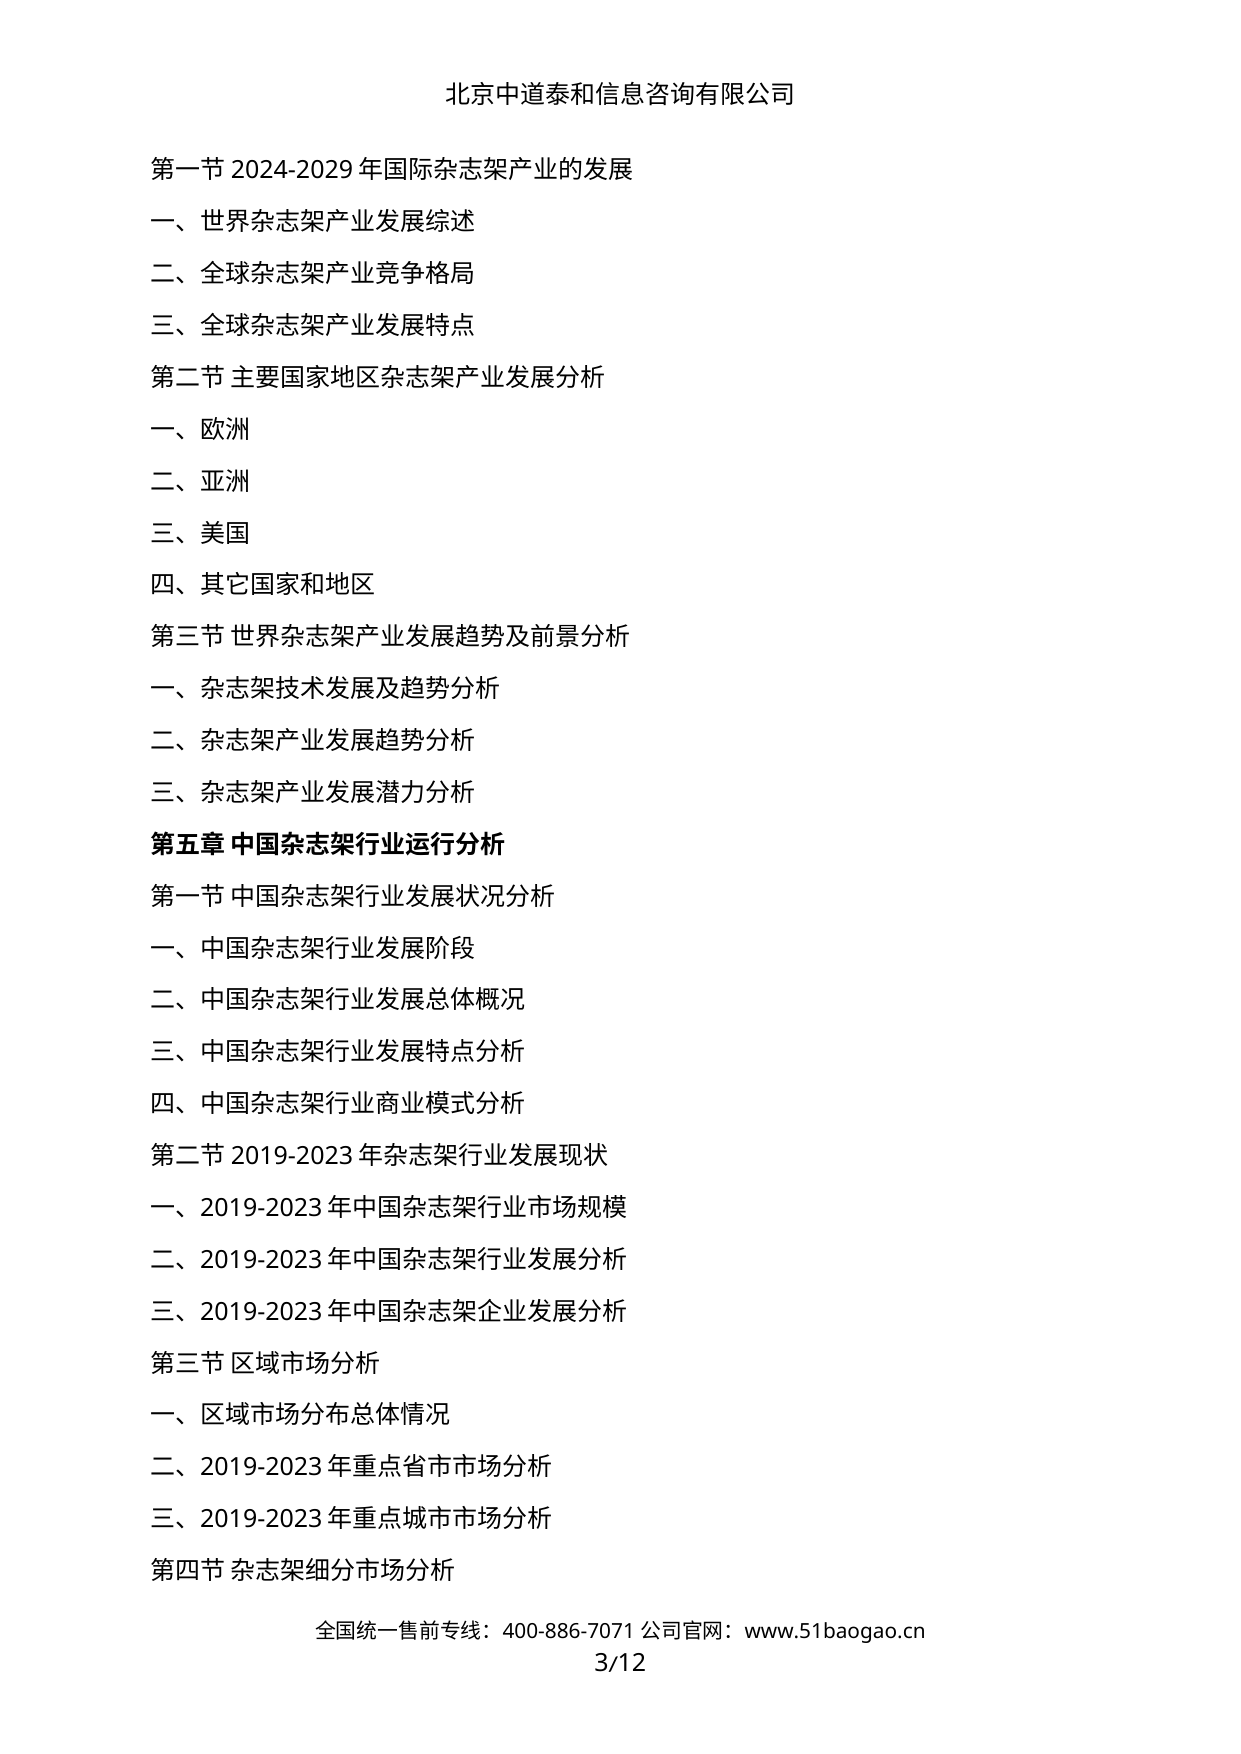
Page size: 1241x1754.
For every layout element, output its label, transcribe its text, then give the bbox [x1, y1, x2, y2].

text 第三节 世界杂志架产业发展趋势及前景分析 [150, 617, 1090, 653]
text 一、杂志架技术发展及趋势分析 [150, 669, 1090, 705]
text 第四节 杂志架细分市场分析 [150, 1551, 1090, 1587]
text 一、欧洲 [150, 409, 1090, 446]
text 三、2019-2023年中国杂志架企业发展分析 [150, 1291, 1090, 1327]
text 三、美国 [150, 513, 1090, 549]
text 二、全球杂志架产业竞争格局 [150, 254, 1090, 290]
text 二、亚洲 [150, 461, 1090, 497]
text 第五章 中国杂志架行业运行分析 [150, 824, 1090, 861]
text 三、2019-2023年重点城市市场分析 [150, 1499, 1090, 1535]
text 一、世界杂志架产业发展综述 [150, 202, 1090, 238]
text 第二节 主要国家地区杂志架产业发展分析 [150, 357, 1090, 394]
text 四、中国杂志架行业商业模式分析 [150, 1084, 1090, 1120]
text 第三节 区域市场分析 [150, 1343, 1090, 1379]
text 一、区域市场分布总体情况 [150, 1395, 1090, 1431]
text 一、中国杂志架行业发展阶段 [150, 928, 1090, 964]
text 第一节 中国杂志架行业发展状况分析 [150, 876, 1090, 912]
text 二、2019-2023年重点省市市场分析 [150, 1447, 1090, 1483]
text 一、2019-2023年中国杂志架行业市场规模 [150, 1187, 1090, 1224]
text 二、2019-2023年中国杂志架行业发展分析 [150, 1239, 1090, 1276]
text 三、全球杂志架产业发展特点 [150, 306, 1090, 342]
text 三、中国杂志架行业发展特点分析 [150, 1032, 1090, 1068]
text 二、杂志架产业发展趋势分析 [150, 721, 1090, 757]
text 第一节 2024-2029年国际杂志架产业的发展 [150, 150, 1090, 186]
text 三、杂志架产业发展潜力分析 [150, 772, 1090, 809]
text 第二节 2019-2023年杂志架行业发展现状 [150, 1136, 1090, 1172]
text 四、其它国家和地区 [150, 565, 1090, 601]
text 二、中国杂志架行业发展总体概况 [150, 980, 1090, 1016]
